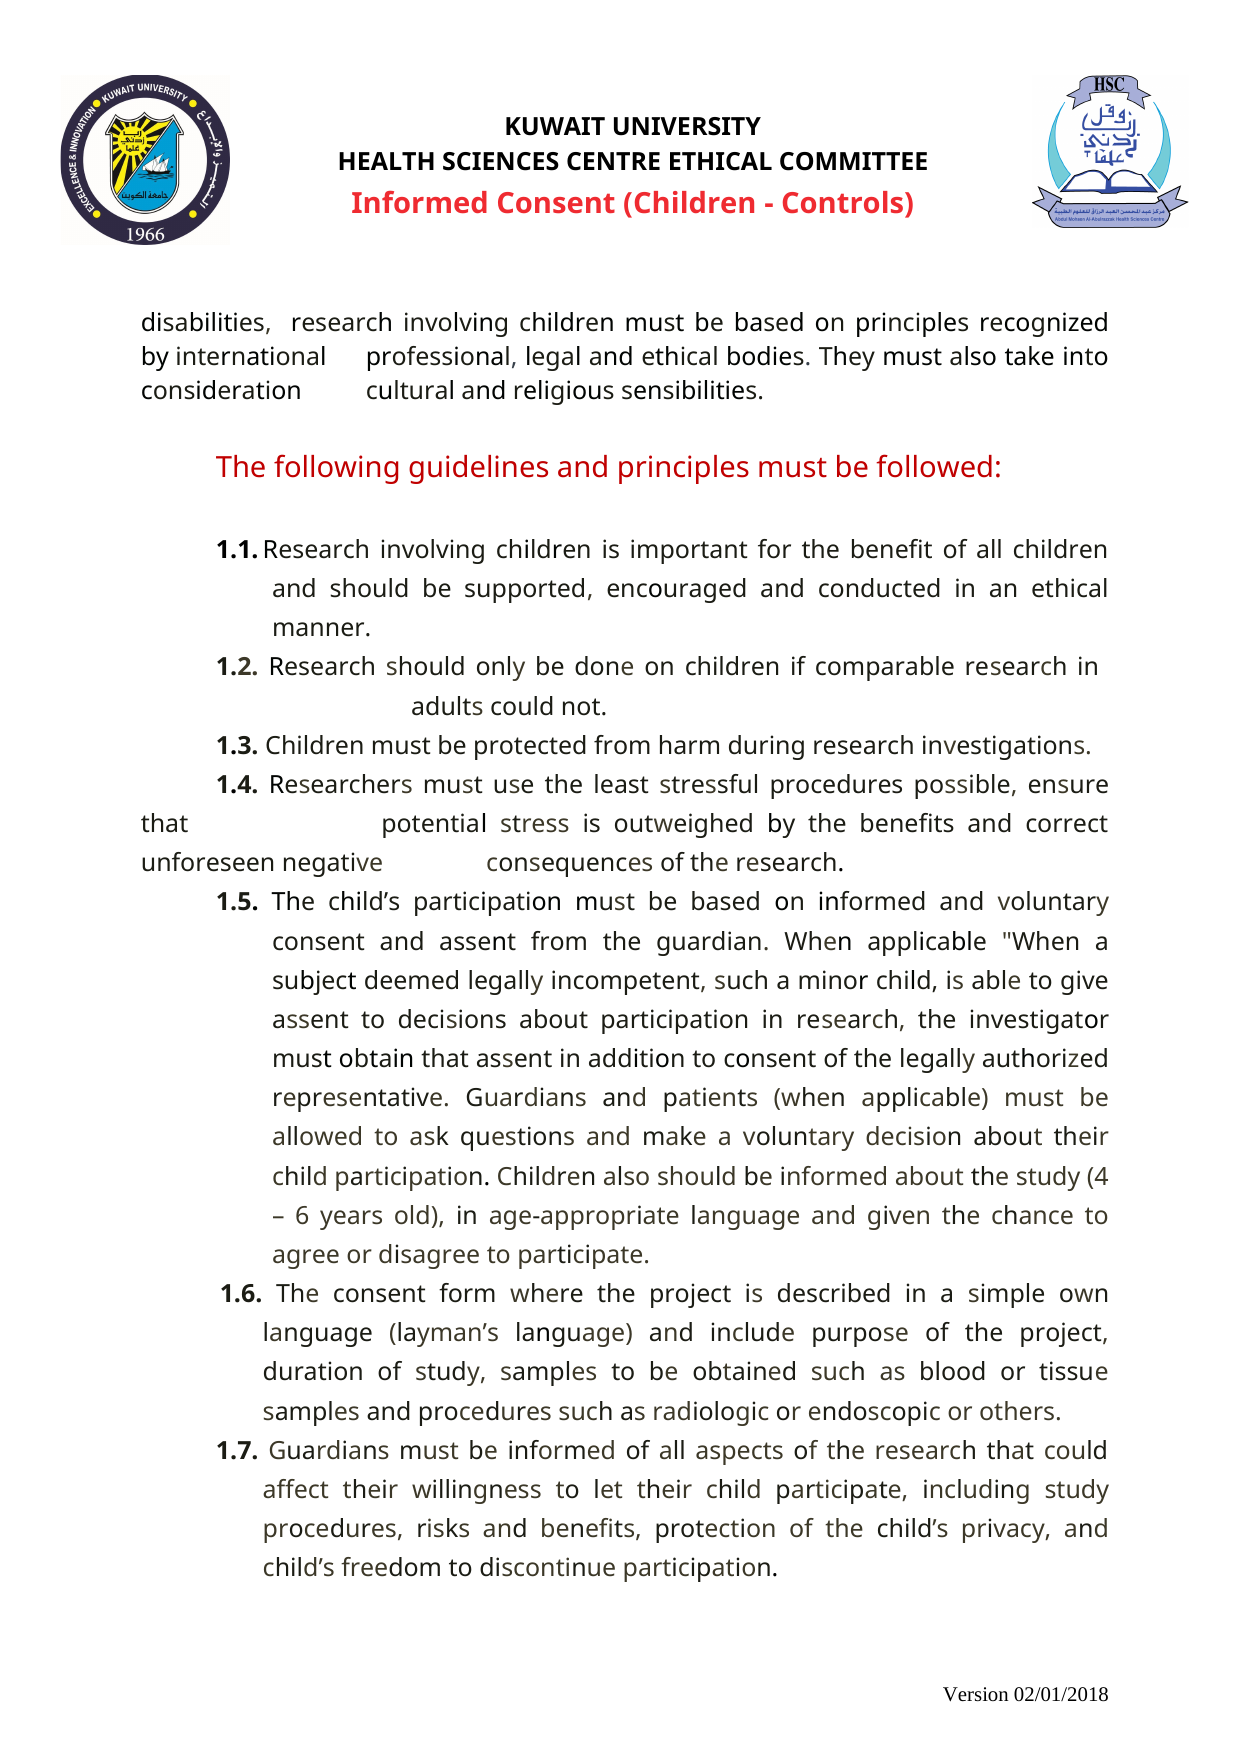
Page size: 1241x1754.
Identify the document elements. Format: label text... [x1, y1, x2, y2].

list Research involving children is important for the benefit of all children and should be supported, encouraged and conducted in an ethical manner. [216, 531, 1109, 644]
text 1.6. The consent form where the project is described in a simple own language (layman’s language) and include purpose of the project, duration of study, samples to be obtained such as blood or tissue samples and procedures such as radiologic or endoscopic or others. [141, 1276, 1109, 1427]
picture [1032, 75, 1189, 228]
text 1.2. Research should only be done on children if comparable research in adults could not. [141, 649, 1109, 722]
text 1.7. Guardians must be informed of all aspects of the research that could affect their willingness to let their child participate, including study procedures, risks and benefits, protection of the child’s privacy, and child’s freedom to discontinue participation. [216, 1432, 1109, 1584]
text 1.4. Researchers must use the least stressful procedures possible, ensure that potential stress is outweighed by the benefits and correct unforeseen negative consequences of the research. [141, 766, 1109, 879]
text The following guidelines and principles must be followed: [141, 446, 1109, 486]
text 1.3. Children must be protected from harm during research investigations. [141, 727, 1109, 761]
text 1.5. The child’s participation must be based on informed and voluntary consent and assent from the guardian. When applicable "When a subject deemed legally incompetent, such a minor child, is able to give assent to decisions about participation in research, the investigator must obtain that assent in addition to consent of the legally authorized representative. Guardians and patients (when applicable) must be allowed to ask questions and make a voluntary decision about their child participation. Children also should be informed about the study (4 – 6 years old), in age-appropriate language and given the chance to agree or disagree to participate. [216, 884, 1109, 1271]
picture [60, 75, 230, 245]
